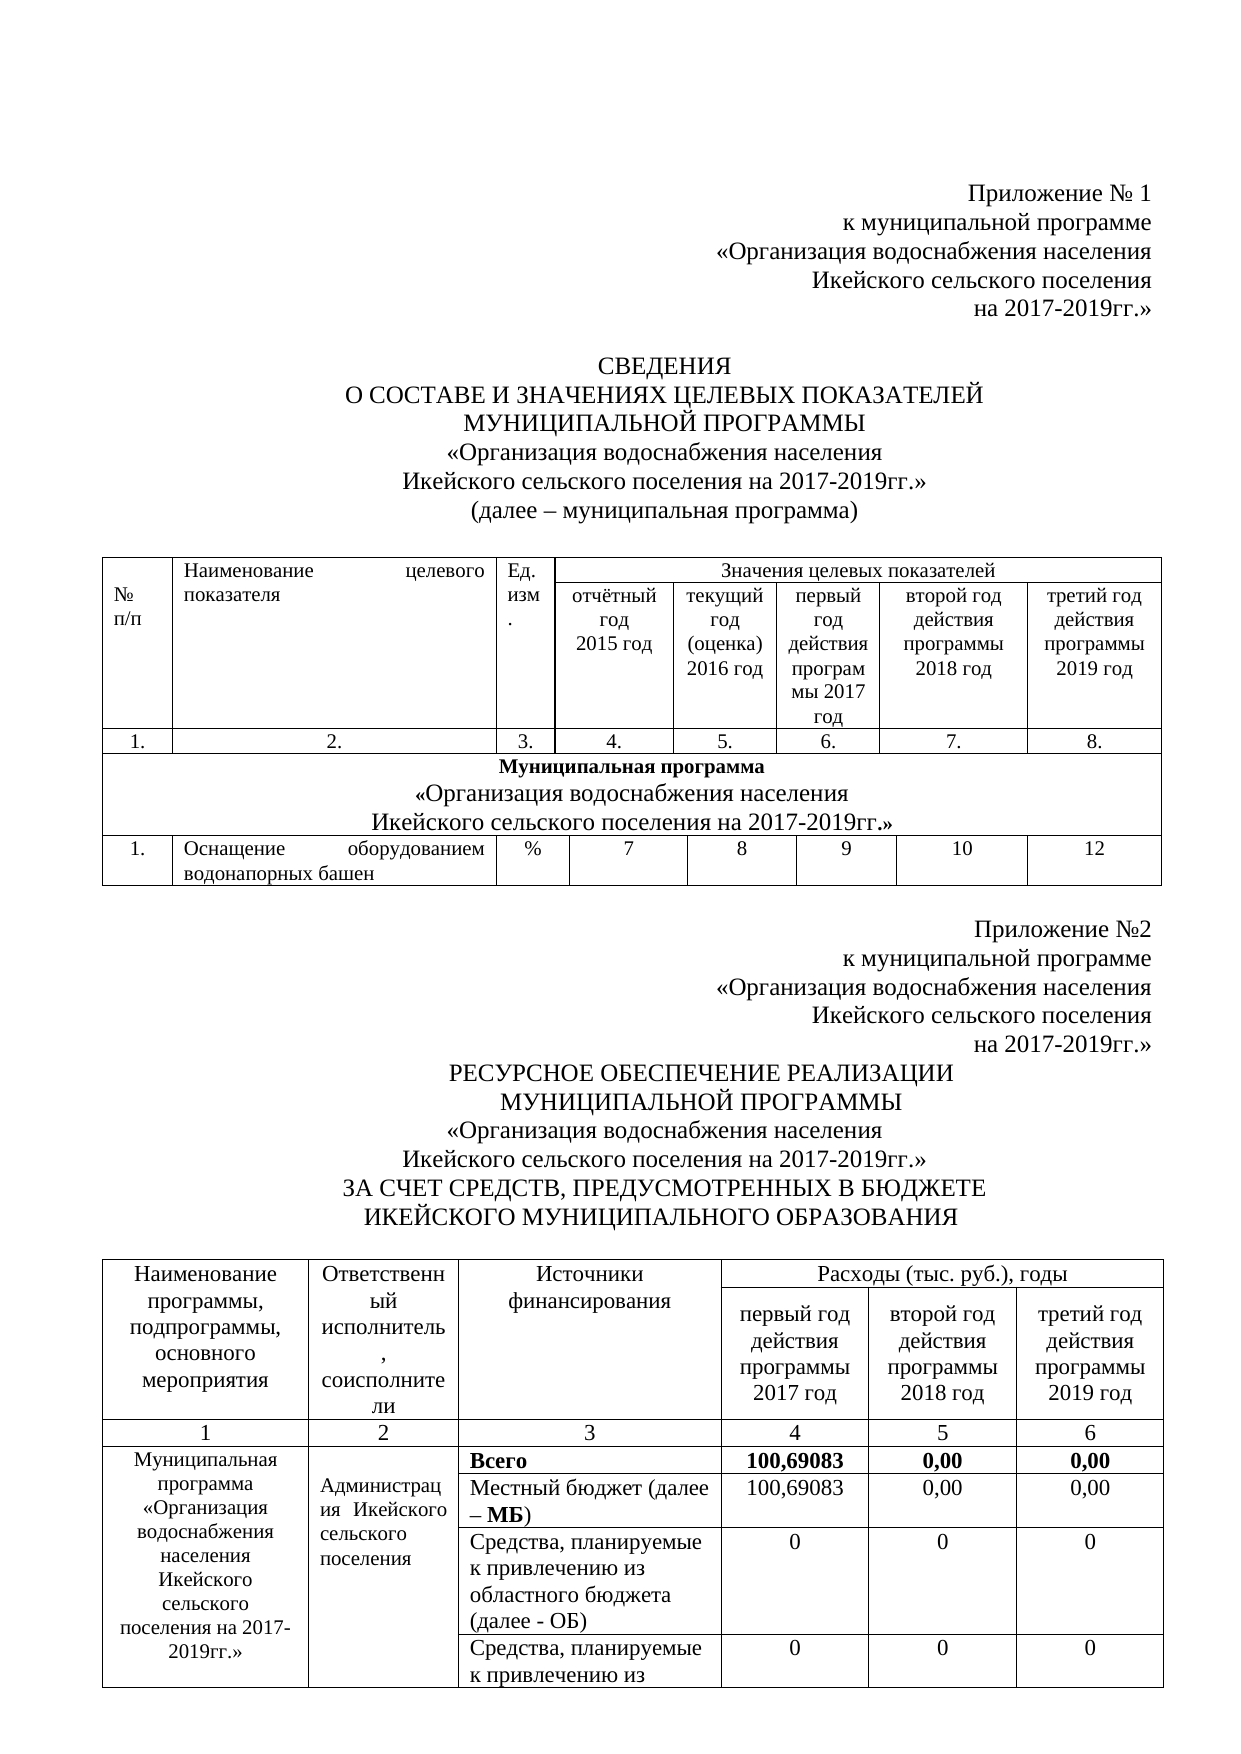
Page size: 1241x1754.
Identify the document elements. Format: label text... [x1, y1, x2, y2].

table_cell 100,69083 [722, 1474, 868, 1527]
table_cell 8 [688, 836, 796, 884]
text к муниципальной программе [177, 943, 1152, 972]
table_cell 6. [777, 729, 879, 753]
table_cell 100,69083 [722, 1447, 868, 1473]
text РЕСУРСНОЕ ОБЕСПЕЧЕНИЕ РЕАЛИЗАЦИИ [177, 1058, 1152, 1087]
table_cell Всего [459, 1447, 721, 1473]
text ЗА СЧЕТ СРЕДСТВ, ПРЕДУСМОТРЕННЫХ В БЮДЖЕТЕ [177, 1173, 1152, 1202]
table_cell отчётный год 2015 год [556, 583, 673, 728]
table_cell 5 [869, 1420, 1016, 1446]
table_cell 0 [722, 1528, 868, 1633]
table_cell Средства, планируемые к привлечению из областного бюджета (далее - ОБ) [459, 1528, 721, 1633]
table_cell 2. [173, 729, 496, 753]
table_cell Оснащение оборудованием водонапорных башен [173, 836, 496, 884]
text на 2017-2019гг.» [177, 1029, 1152, 1058]
text Икейского сельского поселения [177, 1001, 1152, 1029]
text «Организация водоснабжения населения [177, 437, 1152, 466]
table_cell второй год действия программы 2018 год [880, 583, 1027, 728]
table_header Значения целевых показателей [556, 558, 1161, 582]
text (далее – муниципальная программа) [177, 495, 1152, 523]
text «Организация водоснабжения населения [177, 1116, 1152, 1144]
table_cell 1. [103, 729, 172, 753]
table_cell 0,00 [869, 1474, 1016, 1527]
table_cell Муниципальная программа «Организация водоснабжения населения Икейского сельского поселения на 2017-2019гг.» [103, 1447, 308, 1687]
table_cell 7. [880, 729, 1027, 753]
table_cell второй год действия программы 2018 год [869, 1288, 1016, 1418]
table_cell 4. [556, 729, 673, 753]
text СВЕДЕНИЯ [177, 351, 1152, 380]
text Икейского сельского поселения [177, 265, 1152, 293]
text «Организация водоснабжения населения [177, 972, 1152, 1001]
text «Организация водоснабжения населения [177, 236, 1152, 265]
table_cell Местный бюджет (далее – МБ) [459, 1474, 721, 1527]
table_header Источники финансирования [459, 1260, 721, 1418]
table_cell 0,00 [869, 1447, 1016, 1473]
table_cell 8. [1028, 729, 1161, 753]
text МУНИЦИПАЛЬНОЙ ПРОГРАММЫ [177, 408, 1152, 437]
table_cell 5. [674, 729, 776, 753]
table_cell третий год действия программы 2019 год [1028, 583, 1161, 728]
text О СОСТАВЕ И ЗНАЧЕНИЯХ ЦЕЛЕВЫХ ПОКАЗАТЕЛЕЙ [177, 380, 1152, 408]
table_cell 0 [869, 1528, 1016, 1633]
table_cell 0,00 [1017, 1447, 1163, 1473]
table_cell 2 [309, 1420, 458, 1446]
table_cell третий год действия программы 2019 год [1017, 1288, 1163, 1418]
table_header Наименование программы, подпрограммы, основного мероприятия [103, 1260, 308, 1418]
table_cell 0 [869, 1635, 1016, 1687]
table_cell 3 [459, 1420, 721, 1446]
table_header Расходы (тыс. руб.), годы [722, 1260, 1163, 1287]
table_cell 3. [497, 729, 554, 753]
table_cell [459, 1635, 721, 1687]
table_cell 0 [722, 1635, 868, 1687]
text Икейского сельского поселения на 2017-2019гг.» [177, 1144, 1152, 1173]
table_cell первый год действия программы 2017 год [777, 583, 879, 728]
text ИКЕЙСКОГО МУНИЦИПАЛЬНОГО ОБРАЗОВАНИЯ [177, 1202, 1152, 1231]
table_header № п/п [103, 558, 172, 728]
text на 2017-2019гг.» [177, 293, 1152, 322]
table_cell 0 [1017, 1635, 1163, 1687]
table_cell % [497, 836, 569, 884]
text к муниципальной программе [177, 207, 1152, 236]
table_cell 0 [1017, 1528, 1163, 1633]
table_cell 12 [1028, 836, 1161, 884]
table_cell 6 [1017, 1420, 1163, 1446]
text Приложение №2 [177, 914, 1152, 943]
table_cell 7 [570, 836, 687, 884]
table_cell 10 [897, 836, 1027, 884]
text МУНИЦИПАЛЬНОЙ ПРОГРАММЫ [177, 1087, 1152, 1116]
table_cell 1. [103, 836, 172, 884]
table_cell 1 [103, 1420, 308, 1446]
table_cell текущий год (оценка) 2016 год [674, 583, 776, 728]
table_cell 9 [797, 836, 896, 884]
table_header Наименование целевого показателя [173, 558, 496, 728]
table_cell 0,00 [1017, 1474, 1163, 1527]
text Приложение № 1 [177, 178, 1152, 207]
table_cell Муниципальная программа «Организация водоснабжения населения Икейского сельского поселения на 2017-2019гг.» [103, 754, 1161, 835]
table_header Ответственный исполнитель, соисполнители [309, 1260, 458, 1418]
table_cell 4 [722, 1420, 868, 1446]
table_cell первый год действия программы 2017 год [722, 1288, 868, 1418]
text Икейского сельского поселения на 2017-2019гг.» [177, 466, 1152, 495]
table_cell Администрация Икейского сельского поселения [309, 1447, 458, 1687]
table_header Ед. изм. [497, 558, 554, 728]
